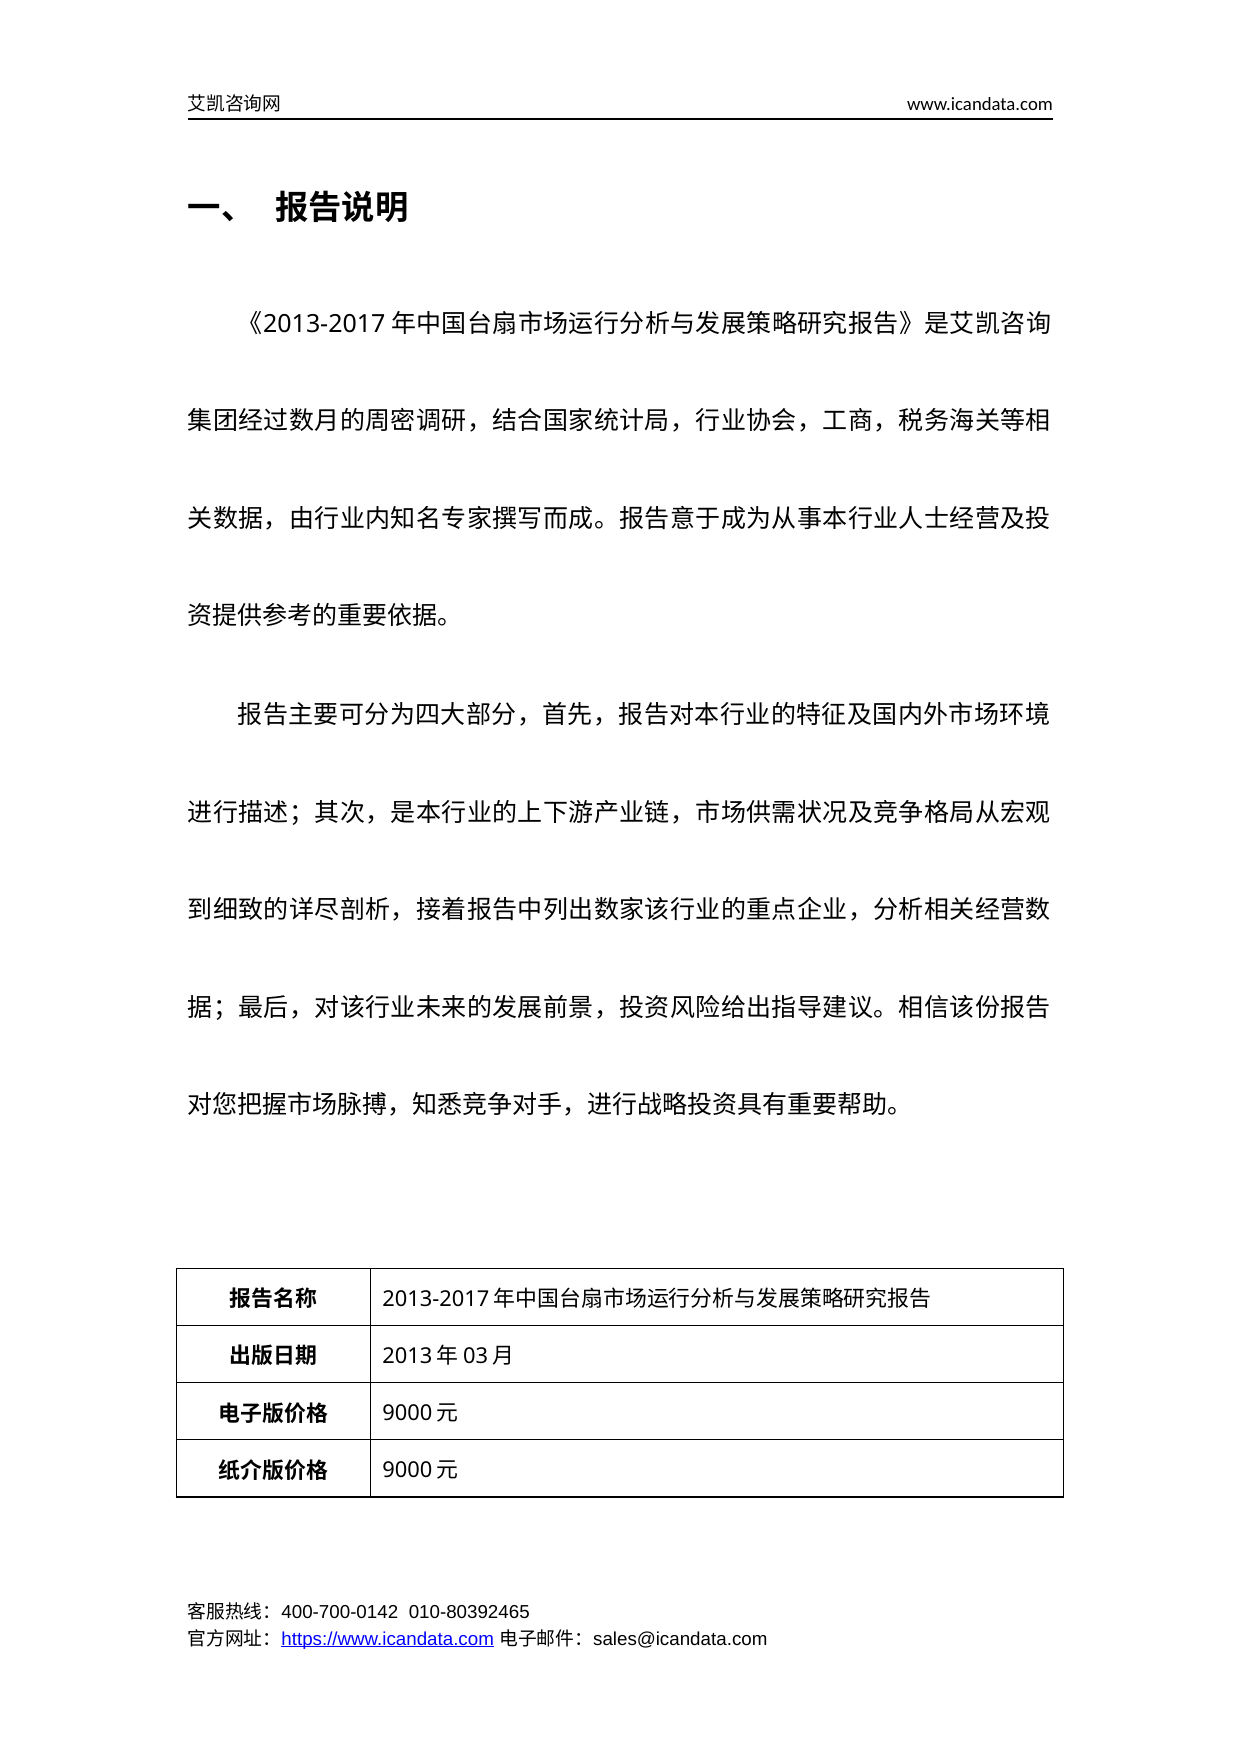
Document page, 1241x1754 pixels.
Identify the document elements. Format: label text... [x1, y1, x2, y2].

table_cell 出版日期 [177, 1326, 370, 1382]
text 《2013-2017年中国台扇市场运行分析与发展策略研究报告》是艾凯咨询集团经过数月的周密调研，结合国家统计局，行业协会，工商，税务海关等相关数据，由行业内知名专家撰写而成。报告意于成为从事本行业人士经营及投资提供参考的重要依据。 [187, 289, 1053, 646]
table_cell 2013年03月 [371, 1326, 1063, 1382]
table_cell 纸介版价格 [177, 1440, 370, 1496]
table_cell 电子版价格 [177, 1383, 370, 1439]
table_cell 9000元 [371, 1440, 1063, 1496]
table_header 2013-2017年中国台扇市场运行分析与发展策略研究报告 [371, 1269, 1063, 1325]
text 报告主要可分为四大部分，首先，报告对本行业的特征及国内外市场环境进行描述；其次，是本行业的上下游产业链，市场供需状况及竞争格局从宏观到细致的详尽剖析，接着报告中列出数家该行业的重点企业，分析相关经营数据；最后，对该行业未来的发展前景，投资风险给出指导建议。相信该份报告对您把握市场脉搏，知悉竞争对手，进行战略投资具有重要帮助。 [187, 681, 1053, 1136]
subtitle 报告说明 [187, 172, 1053, 237]
table_cell 9000元 [371, 1383, 1063, 1439]
table_header 报告名称 [177, 1269, 370, 1325]
